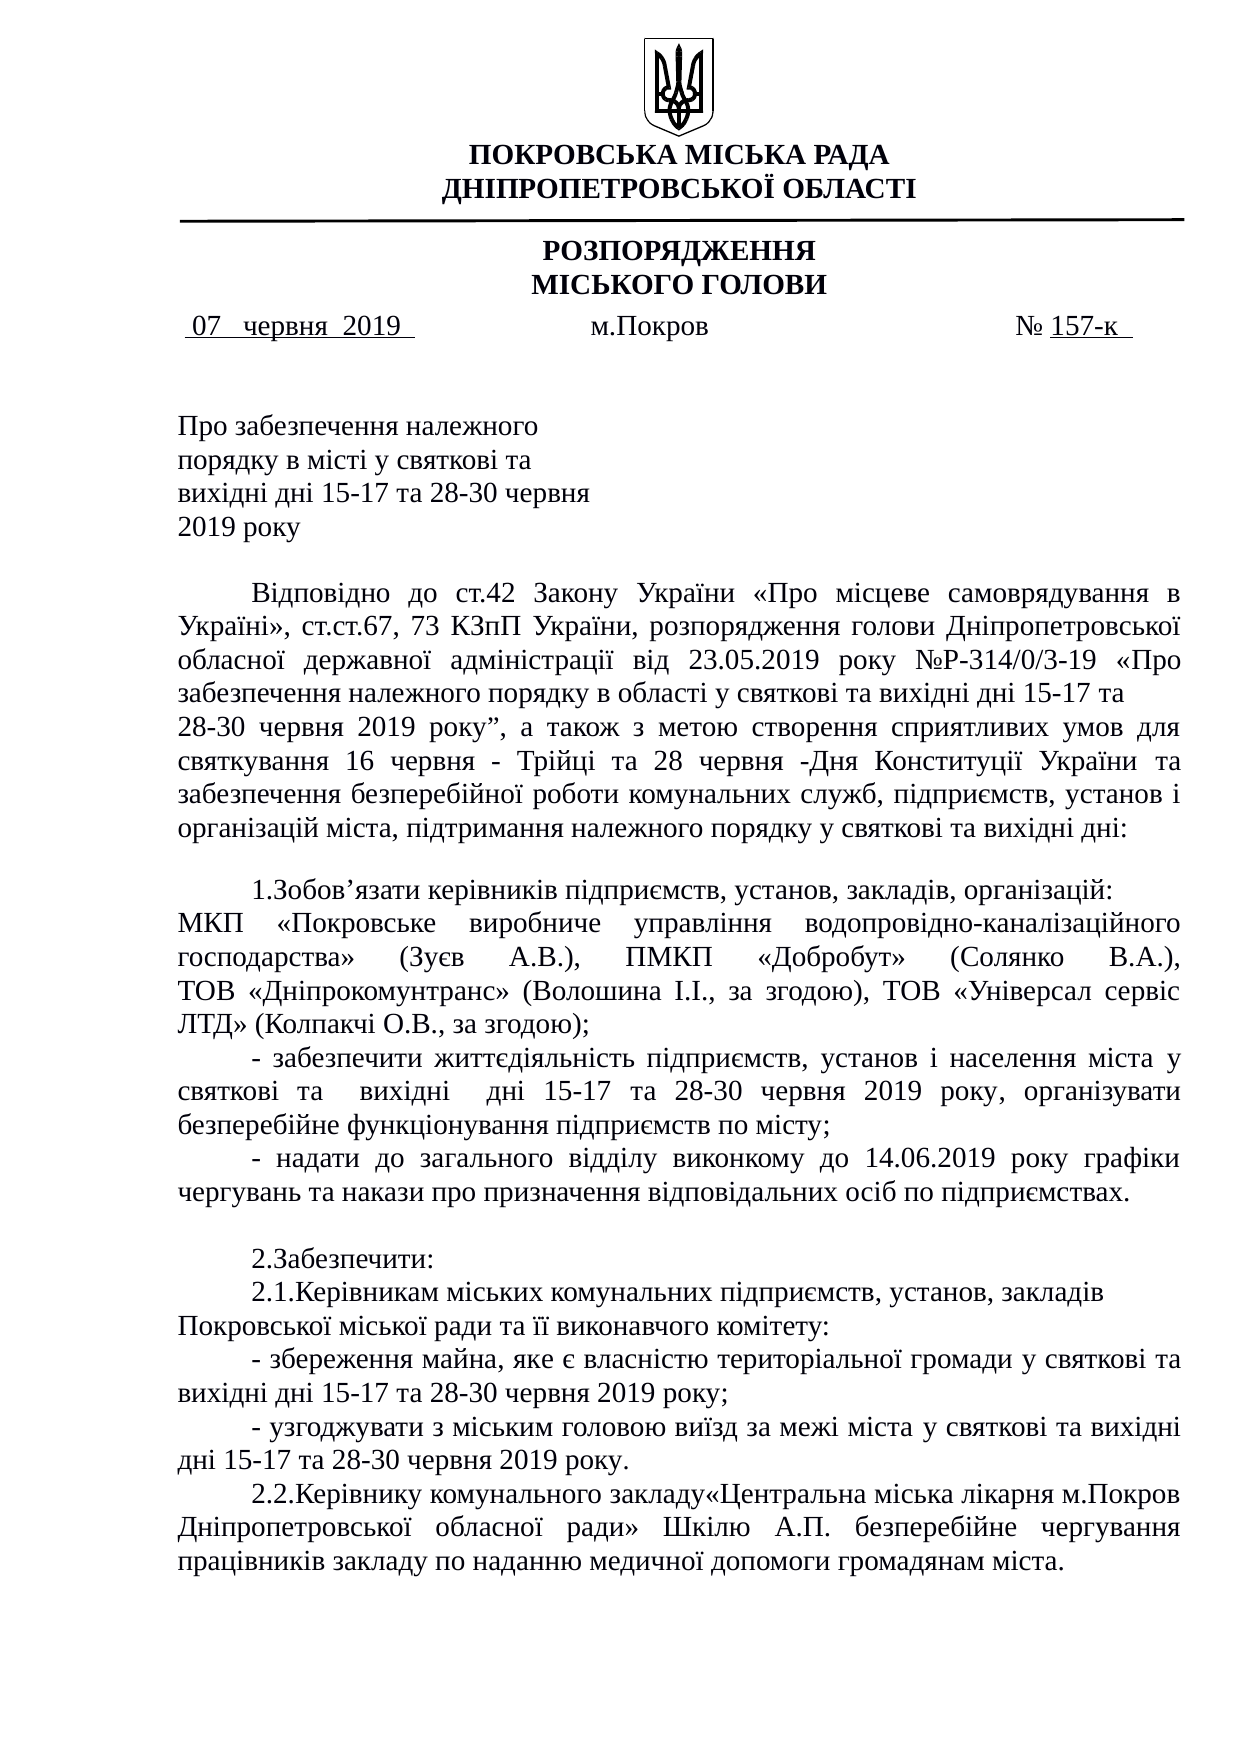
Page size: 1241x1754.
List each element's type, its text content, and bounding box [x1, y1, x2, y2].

text 2.Забезпечити: [177, 1241, 1181, 1274]
text - надати до загального відділу виконкому до 14.06.2019 року графіки чергувань та накази про призначення відповідальних осіб по підприємствах. [177, 1140, 1181, 1207]
text 07 червня 2019 м.Покров № 157-к [177, 308, 1181, 341]
text вихідні дні 15-17 та 28-30 червня [177, 475, 1181, 509]
text ПОКРОВСЬКА МІСЬКА РАДА [177, 118, 1181, 171]
text Покровської міської ради та її виконавчого комітету: [177, 1308, 1181, 1342]
text 2.2.Керівнику комунального закладу«Центральна міська лікарня м.Покров Дніпропетровської обласної ради» Шкілю А.П. безперебійне чергування працівників закладу по наданню медичної допомоги громадянам міста. [177, 1476, 1181, 1576]
text 2019 року [177, 509, 1181, 542]
text Відповідно до ст.42 Закону України «Про місцеве самоврядування в Україні», ст.ст.67, 73 КЗпП України, розпорядження голови Дніпропетровської обласної державної адміністрації від 23.05.2019 року №Р-314/0/3-19 «Про забезпечення належного порядку в області у святкові та вихідні дні 15-17 та [177, 575, 1181, 709]
text Про забезпечення належного [177, 408, 1181, 442]
text - забезпечити життєдіяльність підприємств, установ і населення міста у святкові та вихідні дні 15-17 та 28-30 червня 2019 року, організувати безперебійне функціонування підприємств по місту; [177, 1040, 1181, 1140]
text 1.Зобов’язати керівників підприємств, установ, закладів, організацій: [177, 872, 1181, 906]
text РОЗПОРЯДЖЕННЯ [177, 233, 1181, 267]
text МКП «Покровське виробниче управління водопровідно-каналізаційного господарства» (Зуєв А.В.), ПМКП «Добробут» (Солянко В.А.), ТОВ «Дніпрокомунтранс» (Волошина І.І., за згодою), ТОВ «Універсал сервіс ЛТД» (Колпакчі О.В., за згодою); [177, 906, 1181, 1040]
text порядку в місті у святкові та [177, 442, 1181, 475]
text - узгоджувати з міським головою виїзд за межі міста у святкові та вихідні дні 15-17 та 28-30 червня 2019 року. [177, 1409, 1181, 1476]
text 2.1.Керівникам міських комунальних підприємств, установ, закладів [177, 1274, 1181, 1308]
text ДНІПРОПЕТРОВСЬКОЇ ОБЛАСТІ [177, 171, 1181, 204]
text 28-30 червня 2019 року”, а також з метою створення сприятливих умов для святкування 16 червня - Трійці та 28 червня -Дня Конституції України та забезпечення безперебійної роботи комунальних служб, підприємств, установ і організацій міста, підтримання належного порядку у святкові та вихідні дні: [177, 709, 1181, 843]
text - збереження майна, яке є власністю територіальної громади у святкові та вихідні дні 15-17 та 28-30 червня 2019 року; [177, 1342, 1181, 1409]
text МІСЬКОГО ГОЛОВИ [177, 267, 1181, 300]
